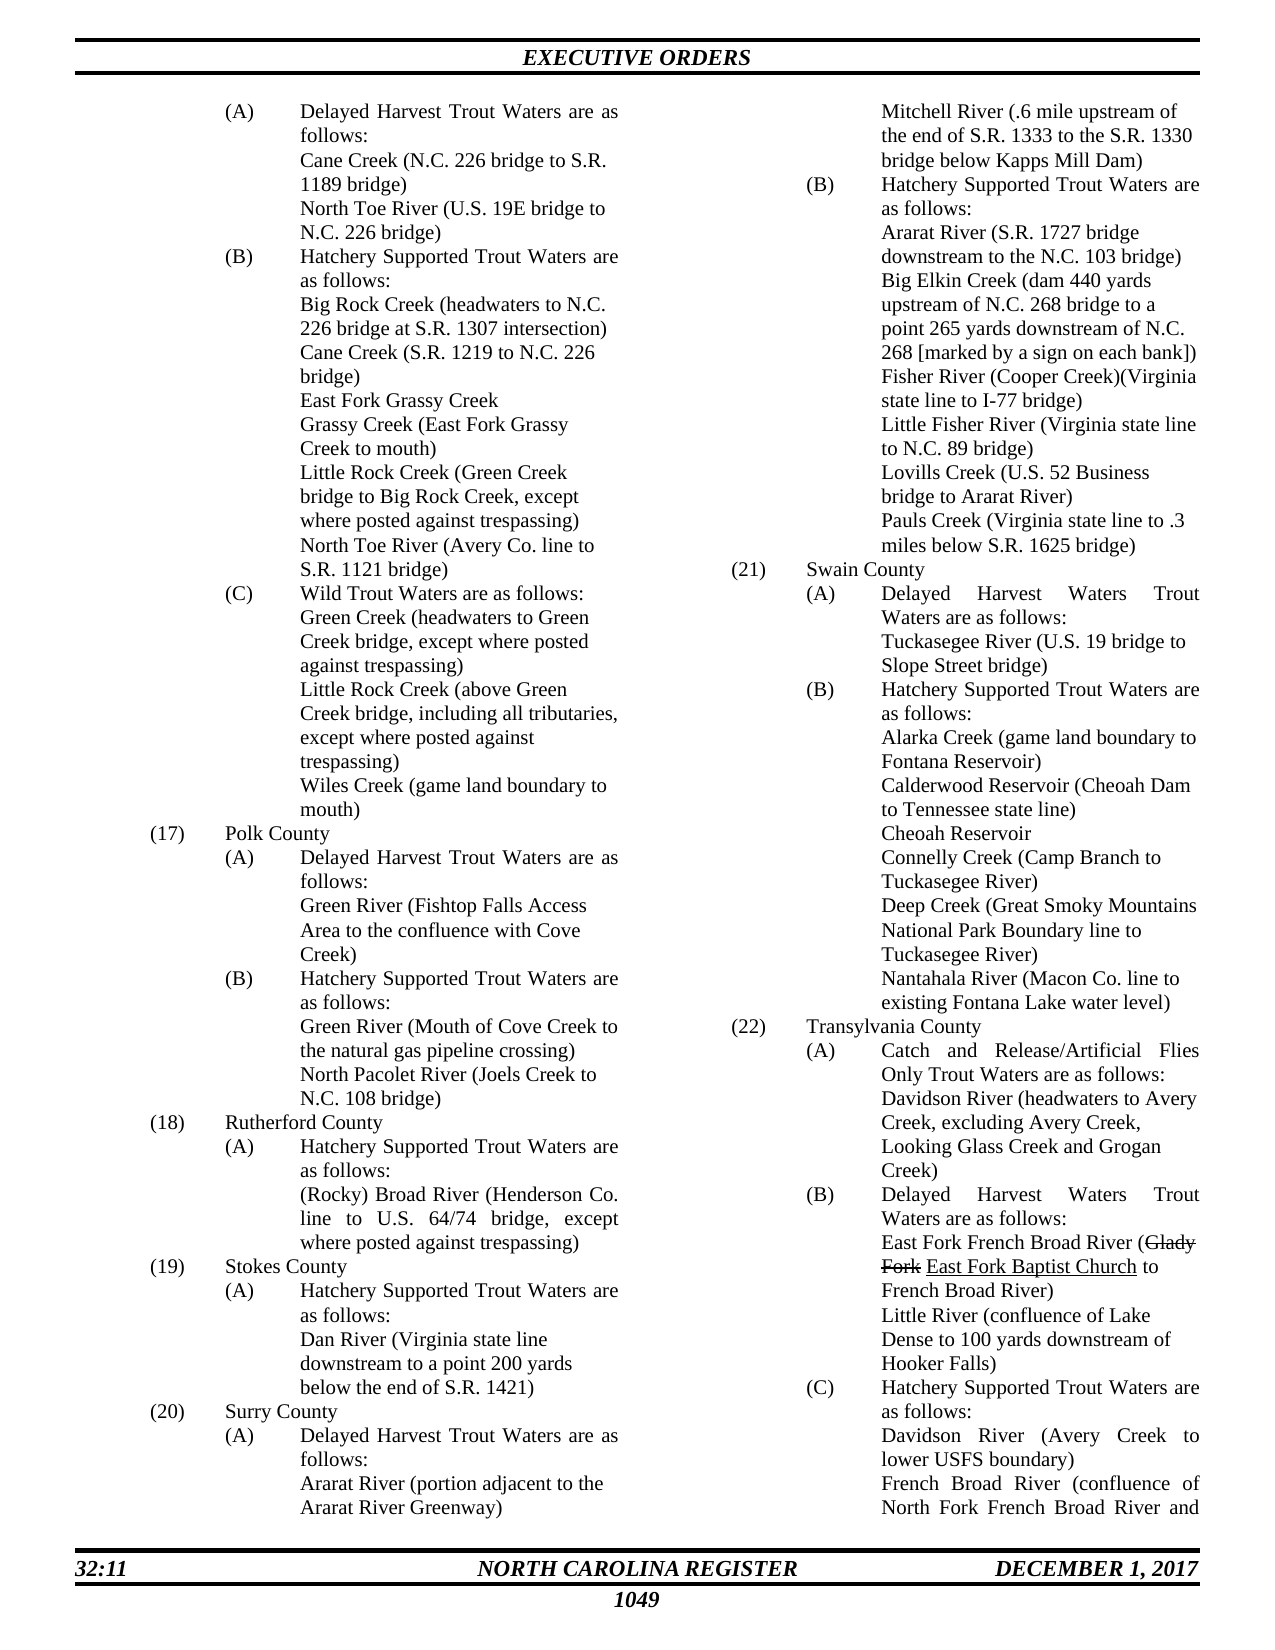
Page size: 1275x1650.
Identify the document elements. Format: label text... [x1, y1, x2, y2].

text Davidson River (headwaters to Avery Creek, excluding Avery Creek, Looking Glass Creek and Grogan Creek) [881, 1086, 1200, 1182]
text North Toe River (Avery Co. line to S.R. 1121 bridge) [300, 532, 619, 581]
text (B) Hatchery Supported Trout Waters are as follows: [806, 677, 1200, 725]
text (B) Delayed Harvest Waters Trout Waters are as follows: [806, 1182, 1200, 1230]
text Nantahala River (Macon Co. line to existing Fontana Lake water level) [881, 966, 1200, 1014]
text (A) Hatchery Supported Trout Waters are as follows: [225, 1278, 619, 1327]
text East Fork Grassy Creek [300, 388, 619, 412]
text Fisher River (Cooper Creek)(Virginia state line to I-77 bridge) [881, 364, 1200, 412]
text French Broad River (confluence of North Fork French Broad River and West Fork) French Broad River to the Island Ford Rd. [S.R. 1110] Access Area [881, 1471, 1200, 1519]
text (22) Transylvania County [731, 1014, 1200, 1038]
text Cane Creek (N.C. 226 bridge to S.R. 1189 bridge) [300, 147, 619, 196]
text (Rocky) Broad River (Henderson Co. line to U.S. 64/74 bridge, except where posted against trespassing) [300, 1182, 619, 1254]
text Big Elkin Creek (dam 440 yards upstream of N.C. 268 bridge to a point 265 yards downstream of N.C. 268 [marked by a sign on each bank]) [881, 268, 1200, 364]
text Green Creek (headwaters to Green Creek bridge, except where posted against trespassing) [300, 605, 619, 677]
text (B) Hatchery Supported Trout Waters are as follows: [225, 244, 619, 292]
text Dan River (Virginia state line downstream to a point 200 yards below the end of S.R. 1421) [300, 1327, 619, 1399]
text (C) Hatchery Supported Trout Waters are as follows: [806, 1375, 1200, 1423]
text Calderwood Reservoir (Cheoah Dam to Tennessee state line) [881, 773, 1200, 821]
text (C) Wild Trout Waters are as follows: [225, 581, 619, 605]
text (B) Hatchery Supported Trout Waters are as follows: [806, 172, 1200, 220]
text Connelly Creek (Camp Branch to Tuckasegee River) [881, 845, 1200, 893]
text (A) Delayed Harvest Trout Waters are as follows: [225, 99, 619, 147]
text (18) Rutherford County [150, 1110, 619, 1134]
text Wiles Creek (game land boundary to mouth) [300, 773, 619, 821]
text (B) Hatchery Supported Trout Waters are as follows: [225, 966, 619, 1014]
text Deep Creek (Great Smoky Mountains National Park Boundary line to Tuckasegee River) [881, 893, 1200, 966]
text (21) Swain County [731, 557, 1200, 581]
text Little River (confluence of Lake Dense to 100 yards downstream of Hooker Falls) [881, 1302, 1200, 1375]
text Davidson River (Avery Creek to lower USFS boundary) [881, 1423, 1200, 1471]
text Alarka Creek (game land boundary to Fontana Reservoir) [881, 725, 1200, 773]
text Mitchell River (.6 mile upstream of the end of S.R. 1333 to the S.R. 1330 bridge below Kapps Mill Dam) [881, 99, 1200, 172]
text Ararat River (S.R. 1727 bridge downstream to the N.C. 103 bridge) [881, 220, 1200, 268]
text Ararat River (portion adjacent to the Ararat River Greenway) [300, 1471, 619, 1519]
text North Pacolet River (Joels Creek to N.C. 108 bridge) [300, 1062, 619, 1110]
text Little Rock Creek (Green Creek bridge to Big Rock Creek, except where posted against trespassing) [300, 460, 619, 532]
text (19) Stokes County [150, 1254, 619, 1278]
text (A) Delayed Harvest Waters Trout Waters are as follows: [806, 581, 1200, 629]
text (17) Polk County [150, 821, 619, 845]
text (A) Hatchery Supported Trout Waters are as follows: [225, 1134, 619, 1182]
text Green River (Mouth of Cove Creek to the natural gas pipeline crossing) [300, 1014, 619, 1062]
text Tuckasegee River (U.S. 19 bridge to Slope Street bridge) [881, 629, 1200, 677]
text Cane Creek (S.R. 1219 to N.C. 226 bridge) [300, 340, 619, 388]
text Cheoah Reservoir [881, 821, 1200, 845]
text North Toe River (U.S. 19E bridge to N.C. 226 bridge) [300, 196, 619, 244]
text East Fork French Broad River (Glady Fork East Fork Baptist Church to French Broad River) [881, 1230, 1200, 1302]
text Big Rock Creek (headwaters to N.C. 226 bridge at S.R. 1307 intersection) [300, 292, 619, 340]
text Grassy Creek (East Fork Grassy Creek to mouth) [300, 412, 619, 460]
text (A) Delayed Harvest Trout Waters are as follows: [225, 1423, 619, 1471]
text (A) Catch and Release/Artificial Flies Only Trout Waters are as follows: [806, 1038, 1200, 1086]
text Little Fisher River (Virginia state line to N.C. 89 bridge) [881, 412, 1200, 460]
text (20) Surry County [150, 1399, 619, 1423]
text Little Rock Creek (above Green Creek bridge, including all tributaries, except where posted against trespassing) [300, 677, 619, 773]
text (A) Delayed Harvest Trout Waters are as follows: [225, 845, 619, 893]
text Lovills Creek (U.S. 52 Business bridge to Ararat River) [881, 460, 1200, 508]
text Pauls Creek (Virginia state line to .3 miles below S.R. 1625 bridge) [881, 508, 1200, 557]
text Green River (Fishtop Falls Access Area to the confluence with Cove Creek) [300, 893, 619, 966]
